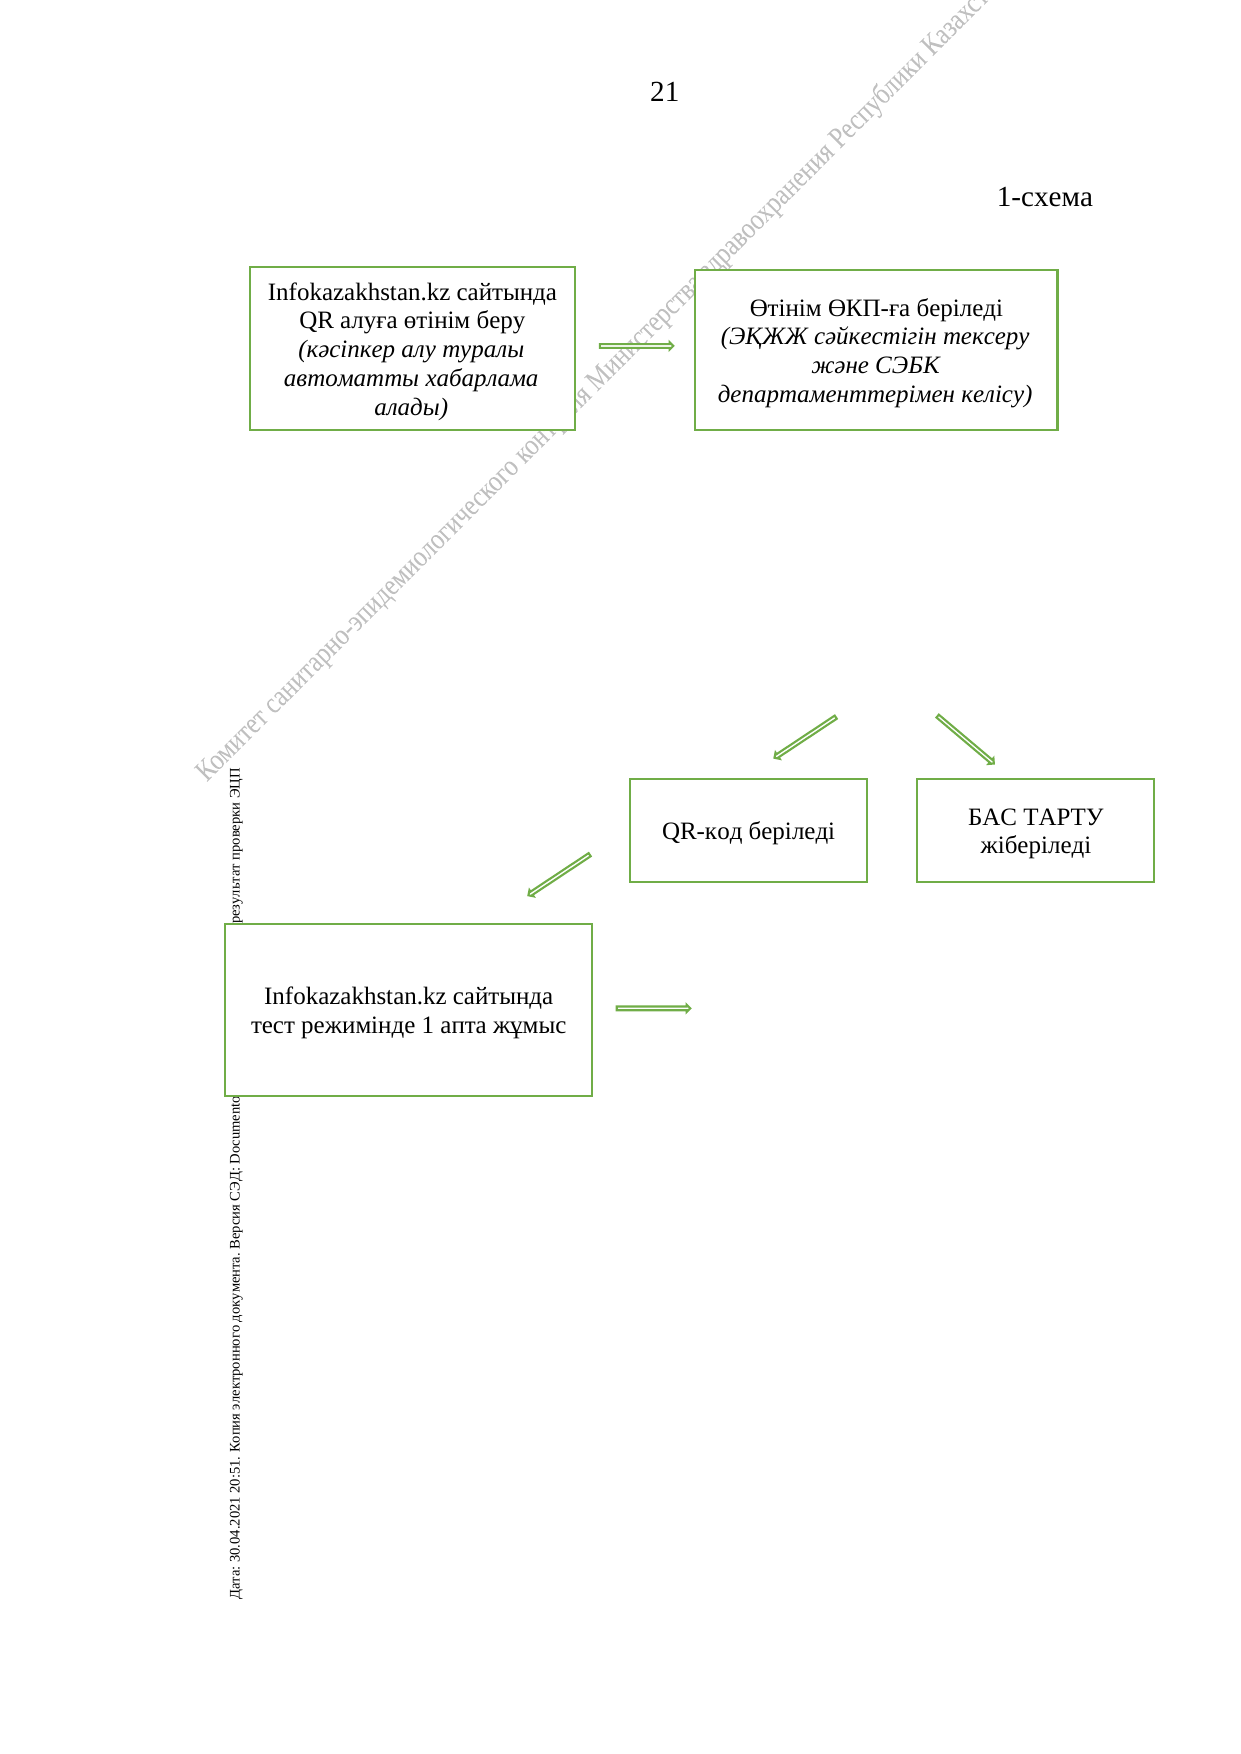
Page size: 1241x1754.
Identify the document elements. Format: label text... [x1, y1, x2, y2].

text 1-схема [177, 179, 1093, 213]
